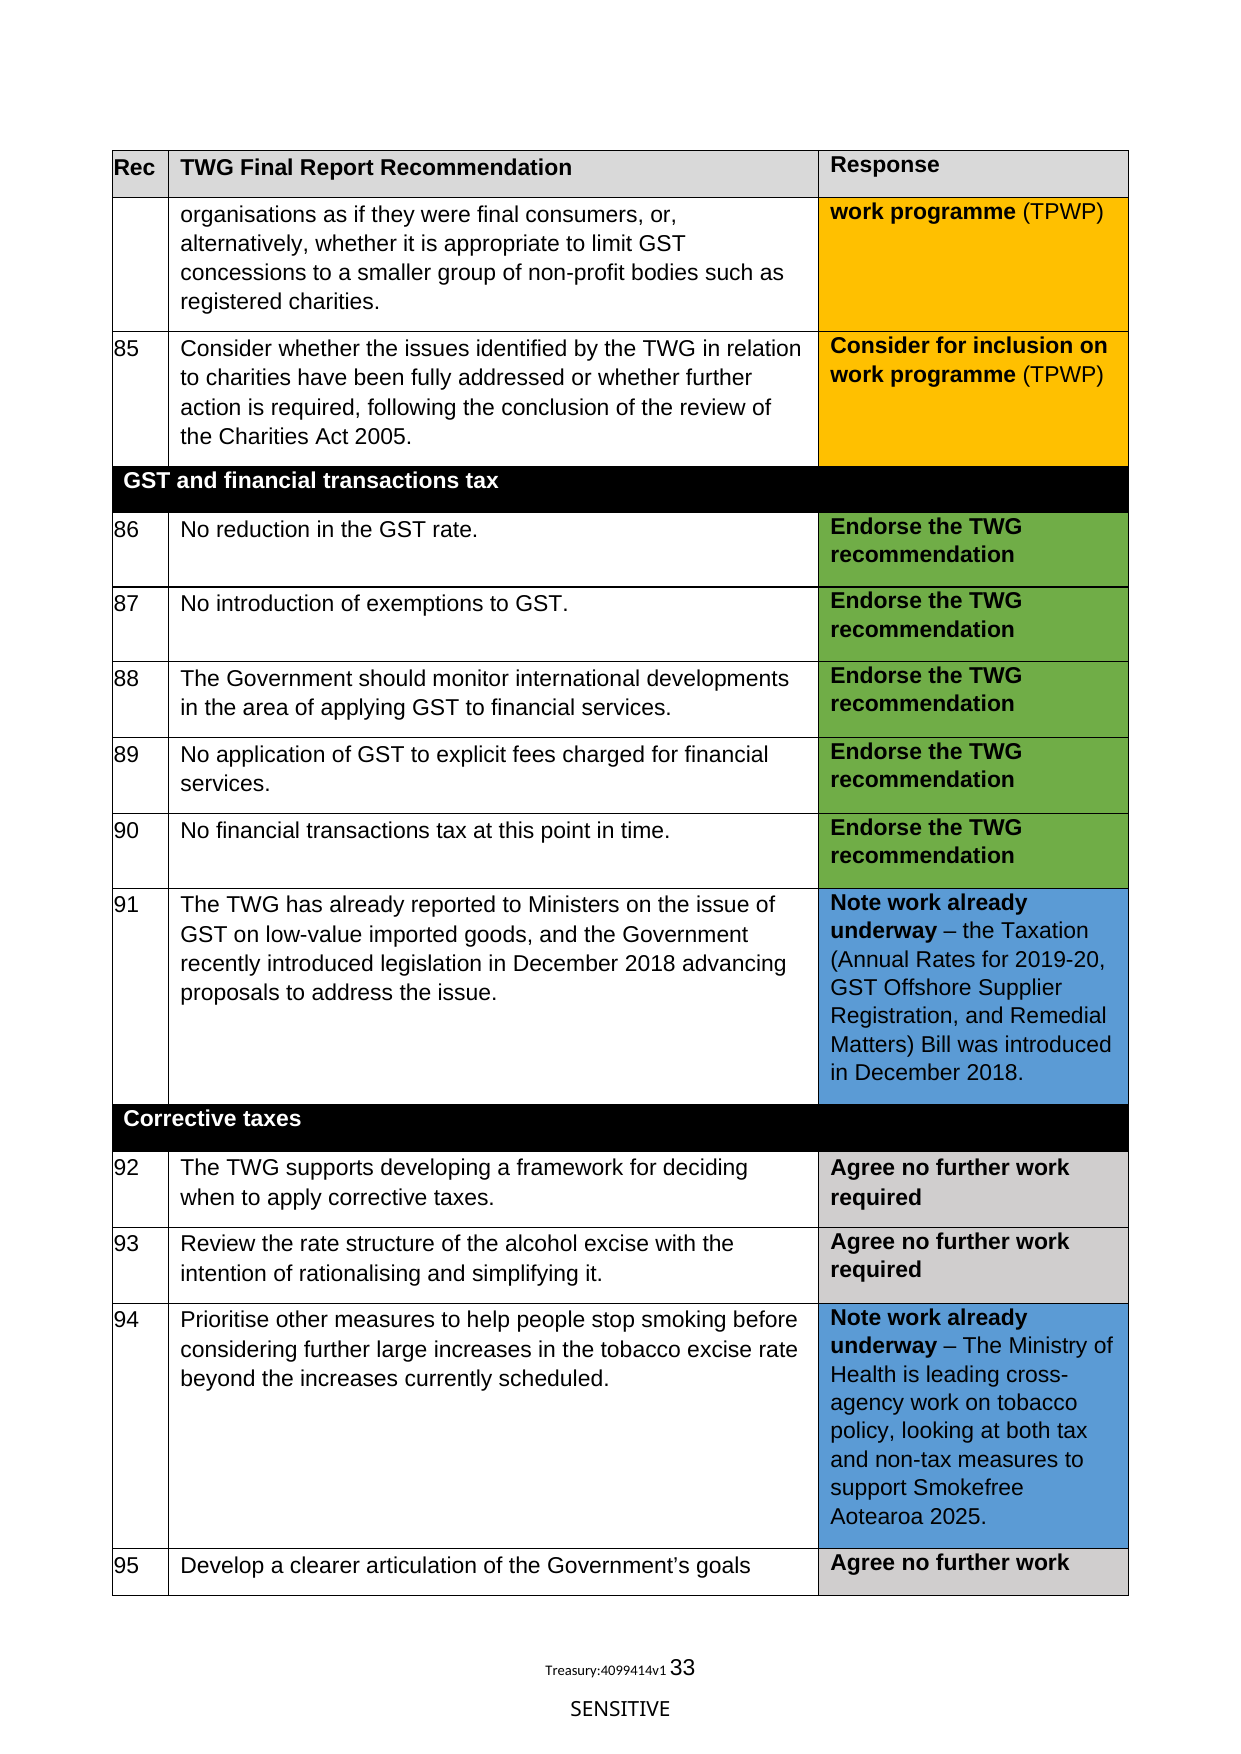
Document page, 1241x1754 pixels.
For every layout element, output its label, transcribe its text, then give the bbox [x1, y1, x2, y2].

table_cell 88 [113, 662, 168, 737]
table_cell Agree no further work required [819, 1228, 1128, 1303]
table_header TWG Final Report Recommendation [169, 151, 818, 197]
table_cell Endorse the TWG recommendation [819, 662, 1128, 737]
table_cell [819, 198, 1128, 331]
table_cell Note work already underway – the Taxation (Annual Rates for 2019-20, GST Offshore Supplier Registration, and Remedial Matters) Bill was introduced in December 2018. [819, 889, 1128, 1104]
table_header Response [819, 151, 1128, 197]
table_cell 95 [113, 1549, 168, 1595]
table_cell 89 [113, 738, 168, 813]
table_header Rec [113, 151, 168, 197]
table_cell 92 [113, 1152, 168, 1227]
table_cell 87 [113, 588, 168, 661]
table_cell Endorse the TWG recommendation [819, 513, 1128, 586]
table_cell Review the rate structure of the alcohol excise with the intention of rationalising and simplifying it. [169, 1228, 818, 1303]
table_cell The TWG has already reported to Ministers on the issue of GST on low-value imported goods, and the Government recently introduced legislation in December 2018 advancing proposals to address the issue. [169, 889, 818, 1104]
table_cell Note work already underway – The Ministry of Health is leading cross-agency work on tobacco policy, looking at both tax and non-tax measures to support Smokefree Aotearoa 2025. [819, 1304, 1128, 1548]
table_cell Agree no further work required [819, 1152, 1128, 1227]
table_cell No reduction in the GST rate. [169, 513, 818, 586]
table_cell Endorse the TWG recommendation [819, 588, 1128, 661]
table_cell No financial transactions tax at this point in time. [169, 814, 818, 888]
table_cell Endorse the TWG recommendation [819, 738, 1128, 813]
table_cell Prioritise other measures to help people stop smoking before considering further large increases in the tobacco excise rate beyond the increases currently scheduled. [169, 1304, 818, 1548]
table_cell No introduction of exemptions to GST. [169, 588, 818, 661]
table_cell Consider whether the issues identified by the TWG in relation to charities have been fully addressed or whether further action is required, following the conclusion of the review of the Charities Act 2005. [169, 332, 818, 466]
table_cell 93 [113, 1228, 168, 1303]
table_cell No application of GST to explicit fees charged for financial services. [169, 738, 818, 813]
table_cell 86 [113, 513, 168, 586]
table_cell 85 [113, 332, 168, 466]
table_cell GST and financial transactions tax [113, 467, 1128, 512]
table_cell 94 [113, 1304, 168, 1548]
table_cell The TWG supports developing a framework for deciding when to apply corrective taxes. [169, 1152, 818, 1227]
table_cell Corrective taxes [113, 1105, 1128, 1151]
table_cell 84 [113, 198, 168, 331]
table_cell Endorse the TWG recommendation [819, 814, 1128, 888]
table_cell Consider for inclusion on work programme (TPWP) [819, 332, 1128, 466]
table_cell Agree no further work required [819, 1549, 1128, 1595]
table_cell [169, 1549, 818, 1595]
table_cell The Government should monitor international developments in the area of applying GST to financial services. [169, 662, 818, 737]
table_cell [169, 198, 818, 331]
table_cell 90 [113, 814, 168, 888]
table_cell 91 [113, 889, 168, 1104]
